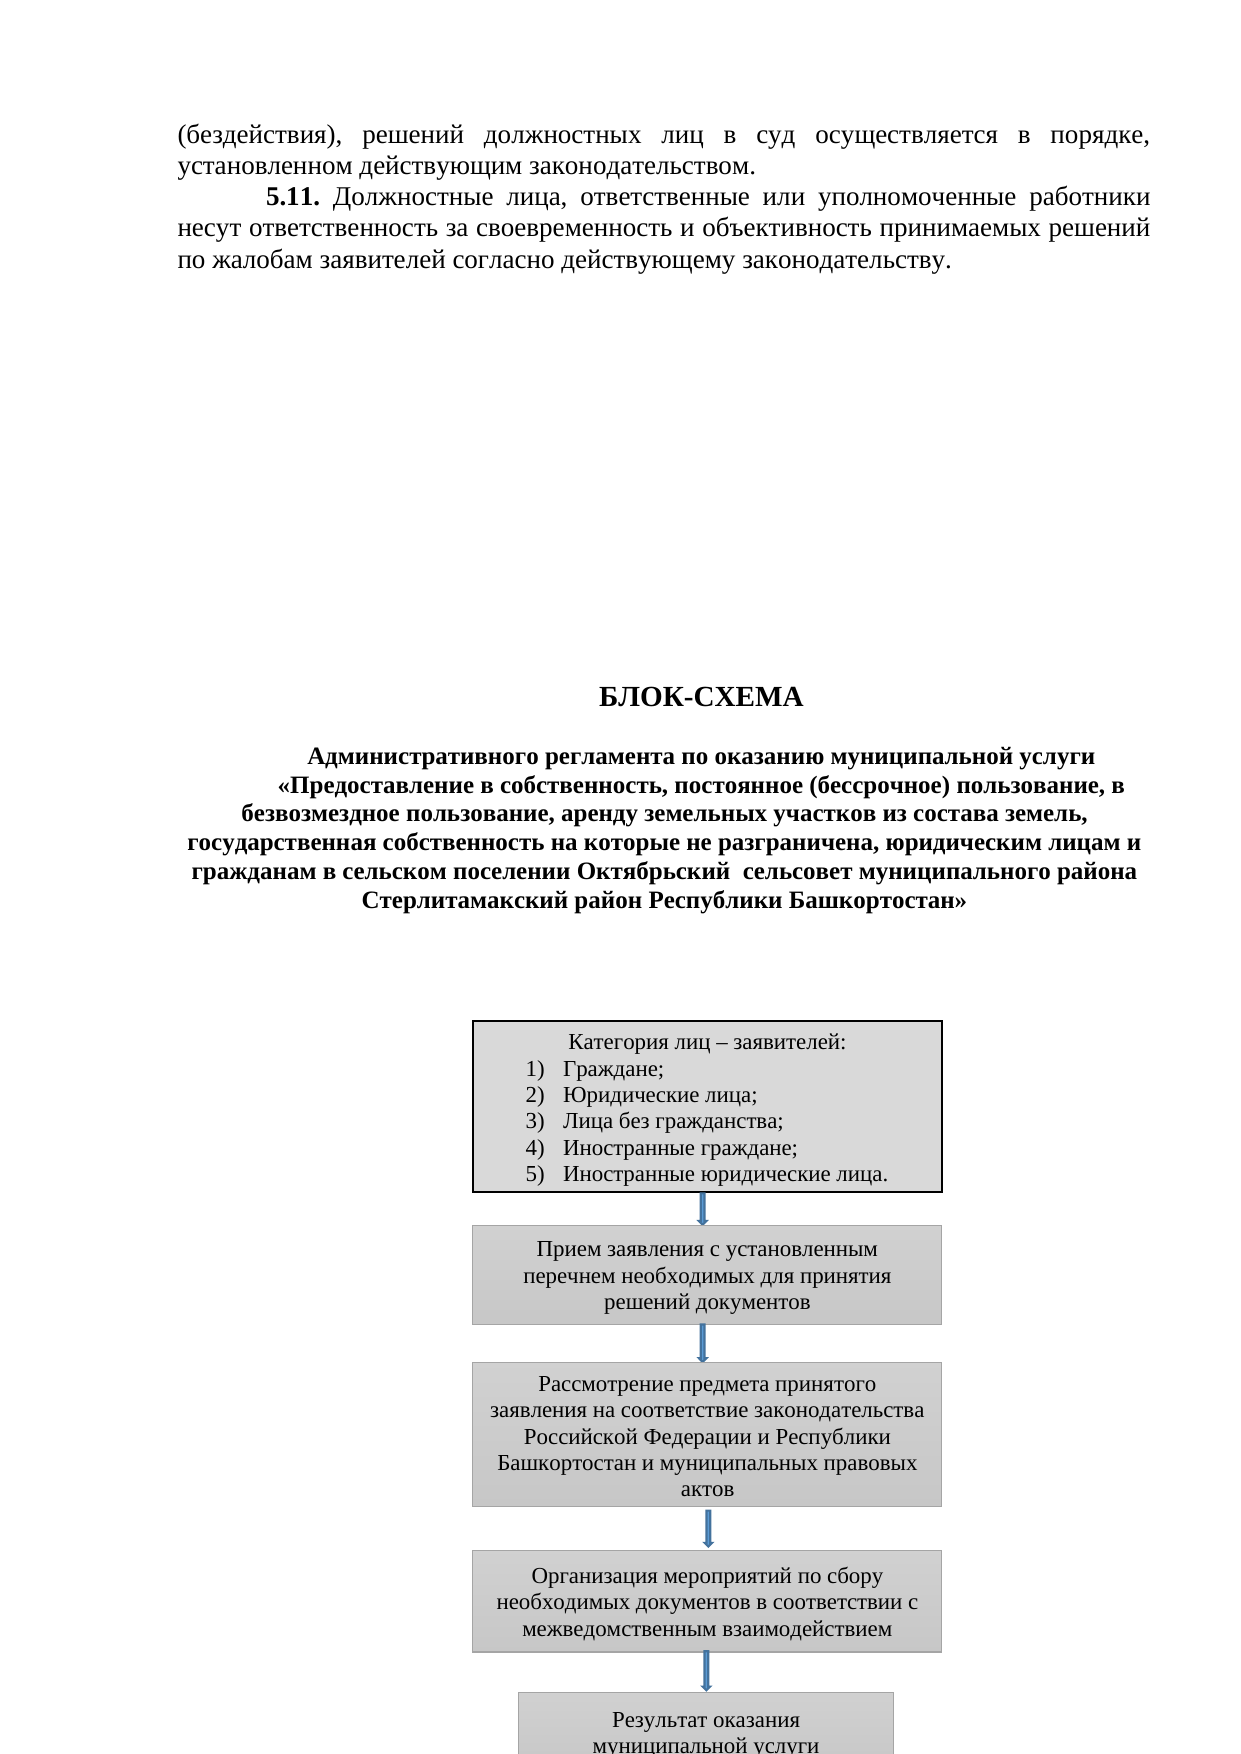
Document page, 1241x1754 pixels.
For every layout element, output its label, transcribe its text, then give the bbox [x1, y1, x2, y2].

text Административного регламента по оказанию муниципальной услуги [177, 741, 1152, 770]
text «Предоставление в собственность, постоянное (бессрочное) пользование, в безвозмездное пользование, аренду земельных участков из состава земель, государственная собственность на которые не разграничена, юридическим лицам и гражданам в сельском поселении Октябрьский сельсовет муниципального района Стерлитамакский район Республики Башкортостан» [177, 770, 1152, 913]
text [177, 118, 1152, 180]
text 5.11. Должностные лица, ответственные или уполномоченные работники несут ответственность за своевременность и объективность принимаемых решений по жалобам заявителей согласно действующему законодательству. [177, 180, 1152, 274]
text БЛОК-СХЕМА [177, 679, 1152, 712]
